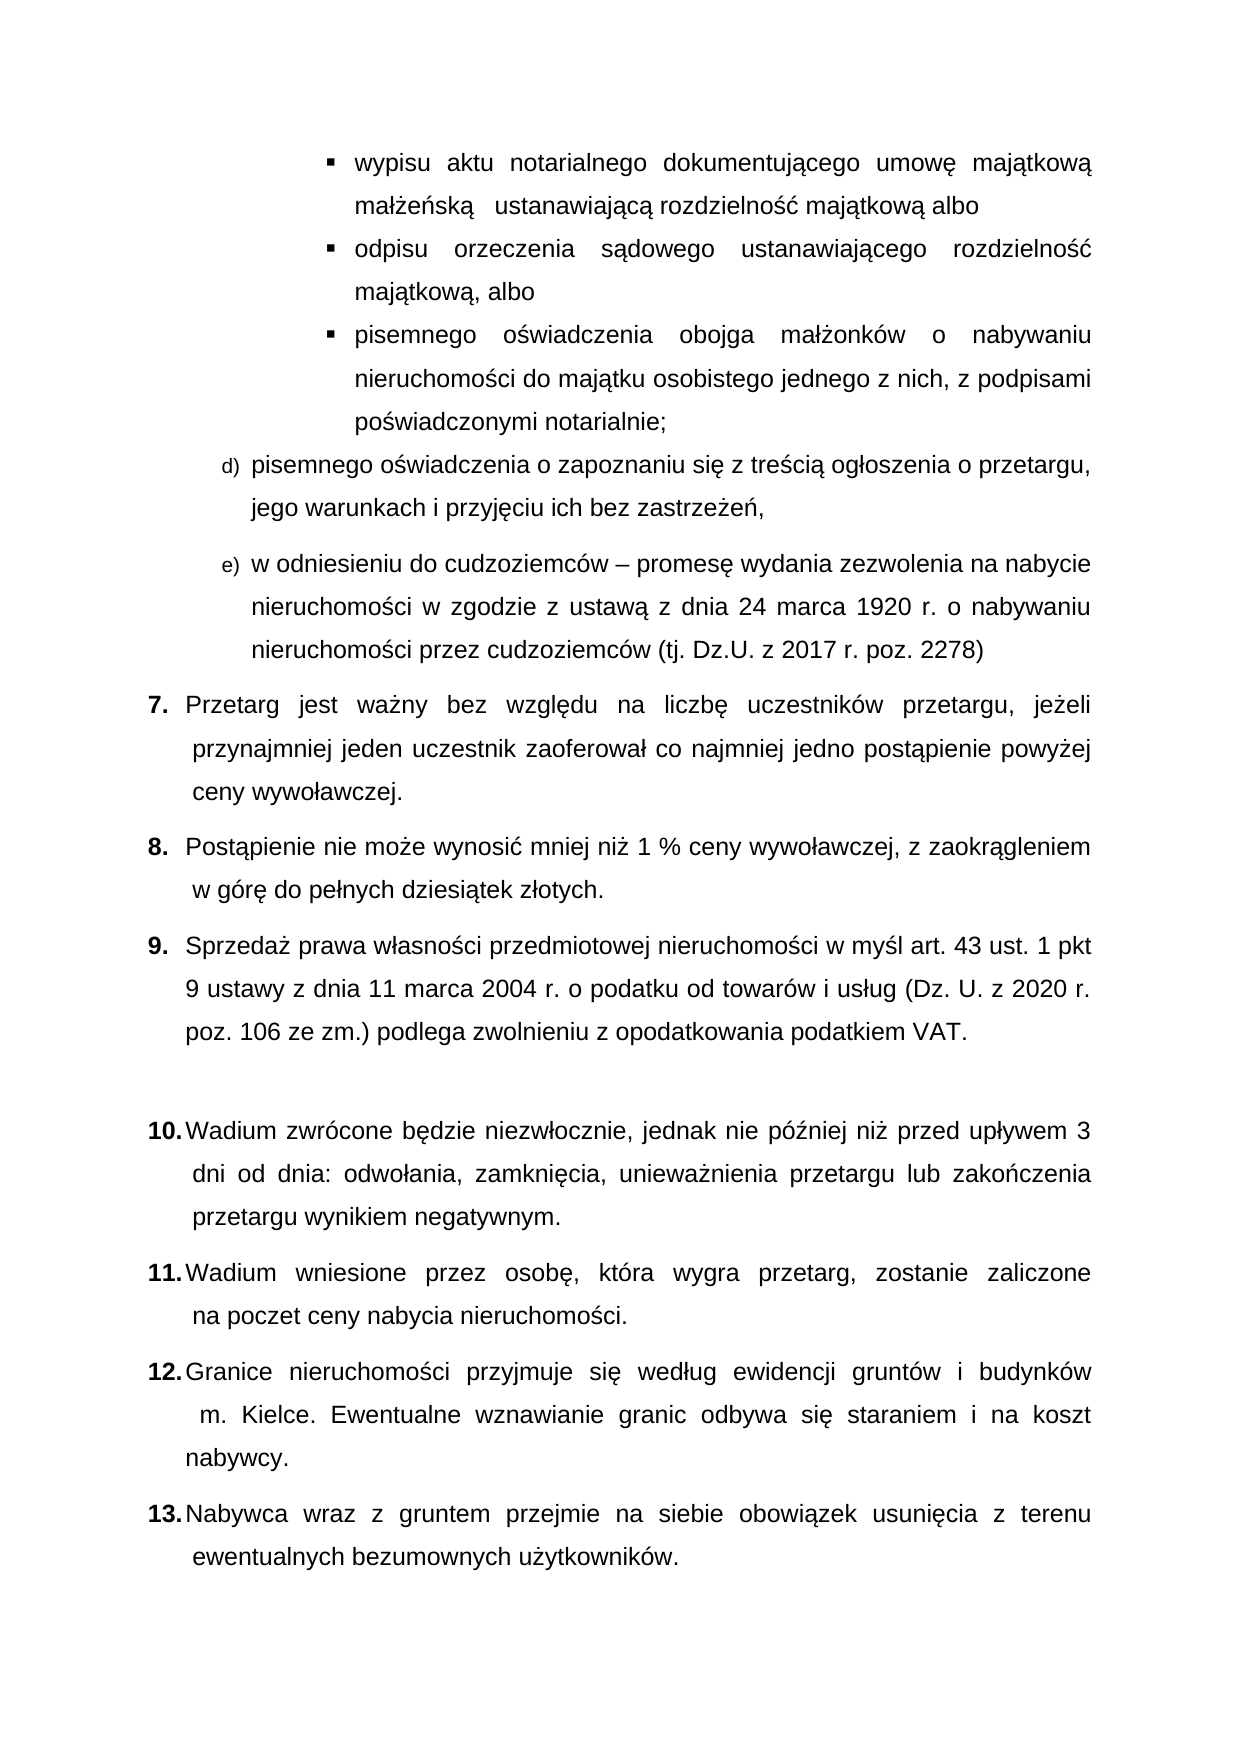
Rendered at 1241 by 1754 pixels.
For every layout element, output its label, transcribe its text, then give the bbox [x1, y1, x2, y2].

list Przetarg jest ważny bez względu na liczbę uczestników przetargu, jeżeli przynajmniej jeden uczestnik zaoferował co najmniej jedno postąpienie powyżej ceny wywoławczej. [148, 690, 1093, 805]
list Granice nieruchomości przyjmuje się według ewidencji gruntów i budynków m. Kielce. Ewentualne wznawianie granic odbywa się staraniem i na koszt nabywcy. [148, 1357, 1093, 1472]
list odpisu orzeczenia sądowego ustanawiającego rozdzielność majątkową, albo [325, 234, 1093, 306]
list Wadium wniesione przez osobę, która wygra przetarg, zostanie zaliczone na poczet ceny nabycia nieruchomości. [148, 1258, 1093, 1330]
list pisemnego oświadczenia o zapoznaniu się z treścią ogłoszenia o przetargu, jego warunkach i przyjęciu ich bez zastrzeżeń, [221, 450, 1093, 522]
list Nabywca wraz z gruntem przejmie na siebie obowiązek usunięcia z terenu ewentualnych bezumownych użytkowników. [148, 1498, 1093, 1570]
list Postąpienie nie może wynosić mniej niż 1 % ceny wywoławczej, z zaokrągleniem w górę do pełnych dziesiątek złotych. [148, 832, 1093, 904]
list w odniesieniu do cudzoziemców – promesę wydania zezwolenia na nabycie nieruchomości w zgodzie z ustawą z dnia 24 marca 1920 r. o nabywaniu nieruchomości przez cudzoziemców (tj. Dz.U. z 2017 r. poz. 2278) [221, 548, 1093, 663]
list Sprzedaż prawa własności przedmiotowej nieruchomości w myśl art. 43 ust. 1 pkt 9 ustawy z dnia 11 marca 2004 r. o podatku od towarów i usług (Dz. U. z 2020 r. poz. 106 ze zm.) podlega zwolnieniu z opodatkowania podatkiem VAT. [148, 931, 1093, 1046]
list Wadium zwrócone będzie niezwłocznie, jednak nie później niż przed upływem 3 dni od dnia: odwołania, zamknięcia, unieważnienia przetargu lub zakończenia przetargu wynikiem negatywnym. [148, 1116, 1093, 1231]
list wypisu aktu notarialnego dokumentującego umowę majątkową małżeńską ustanawiającą rozdzielność majątkową albo [325, 148, 1093, 219]
list pisemnego oświadczenia obojga małżonków o nabywaniu nieruchomości do majątku osobistego jednego z nich, z podpisami poświadczonymi notarialnie; [325, 320, 1093, 435]
